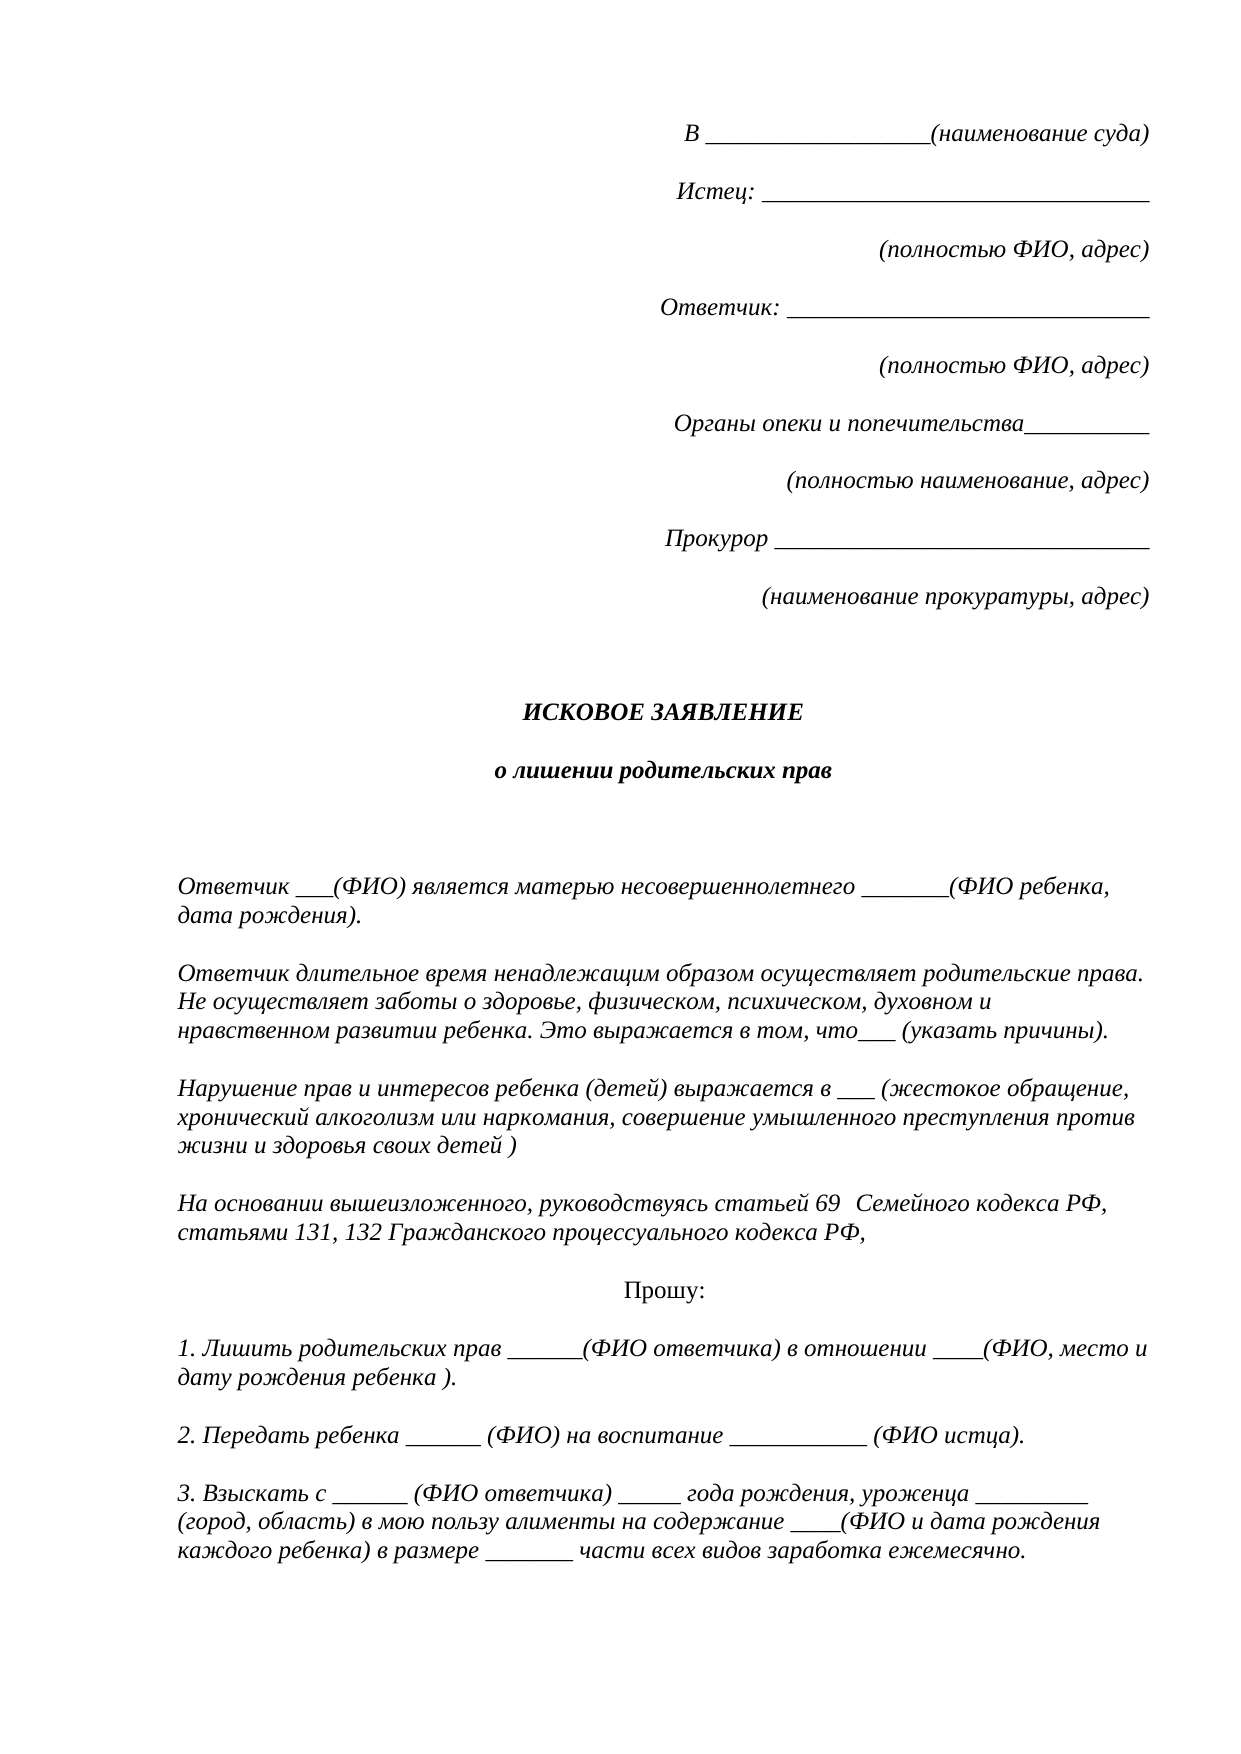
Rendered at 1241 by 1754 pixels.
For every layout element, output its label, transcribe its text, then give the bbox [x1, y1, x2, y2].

text (наименование прокуратуры, адрес) [177, 581, 1152, 610]
text (полностью ФИО, адрес) [177, 350, 1152, 378]
text 2. Передать ребенка ______ (ФИО) на воспитание ___________ (ФИО истца). [177, 1420, 1152, 1448]
text Истец: _______________________________ [177, 176, 1152, 205]
text о лишении родительских прав [177, 755, 1152, 784]
text 3. Взыскать с ______ (ФИО ответчика) _____ года рождения, уроженца _________ (город, область) в мою пользу алименты на содержание ____(ФИО и дата рождения каждого ребенка) в размере _______ части всех видов заработка ежемесячно. [177, 1478, 1152, 1564]
text 1. Лишить родительских прав ______(ФИО ответчика) в отношении ____(ФИО, место и дату рождения ребенка ). [177, 1333, 1152, 1391]
text ИСКОВОЕ ЗАЯВЛЕНИЕ [177, 697, 1152, 726]
text Нарушение прав и интересов ребенка (детей) выражается в ___ (жестокое обращение, хронический алкоголизм или наркомания, совершение умышленного преступления против жизни и здоровья своих детей ) [177, 1073, 1152, 1159]
text На основании вышеизложенного, руководствуясь статьей 69 Семейного кодекса РФ, статьями 131, 132 Гражданского процессуального кодекса РФ, [177, 1188, 1152, 1246]
text Прошу: [177, 1275, 1152, 1304]
text Органы опеки и попечительства__________ [177, 408, 1152, 436]
text Ответчик ___(ФИО) является матерью несовершеннолетнего _______(ФИО ребенка, дата рождения). [177, 871, 1152, 928]
text Ответчик: _____________________________ [177, 292, 1152, 321]
text Прокурор ______________________________ [177, 523, 1152, 552]
text (полностью ФИО, адрес) [177, 234, 1152, 263]
text (полностью наименование, адрес) [177, 466, 1152, 494]
text В __________________(наименование суда) [177, 118, 1152, 147]
text Ответчик длительное время ненадлежащим образом осуществляет родительские права. Не осуществляет заботы о здоровье, физическом, психическом, духовном и нравственном развитии ребенка. Это выражается в том, что___ (указать причины). [177, 958, 1152, 1044]
